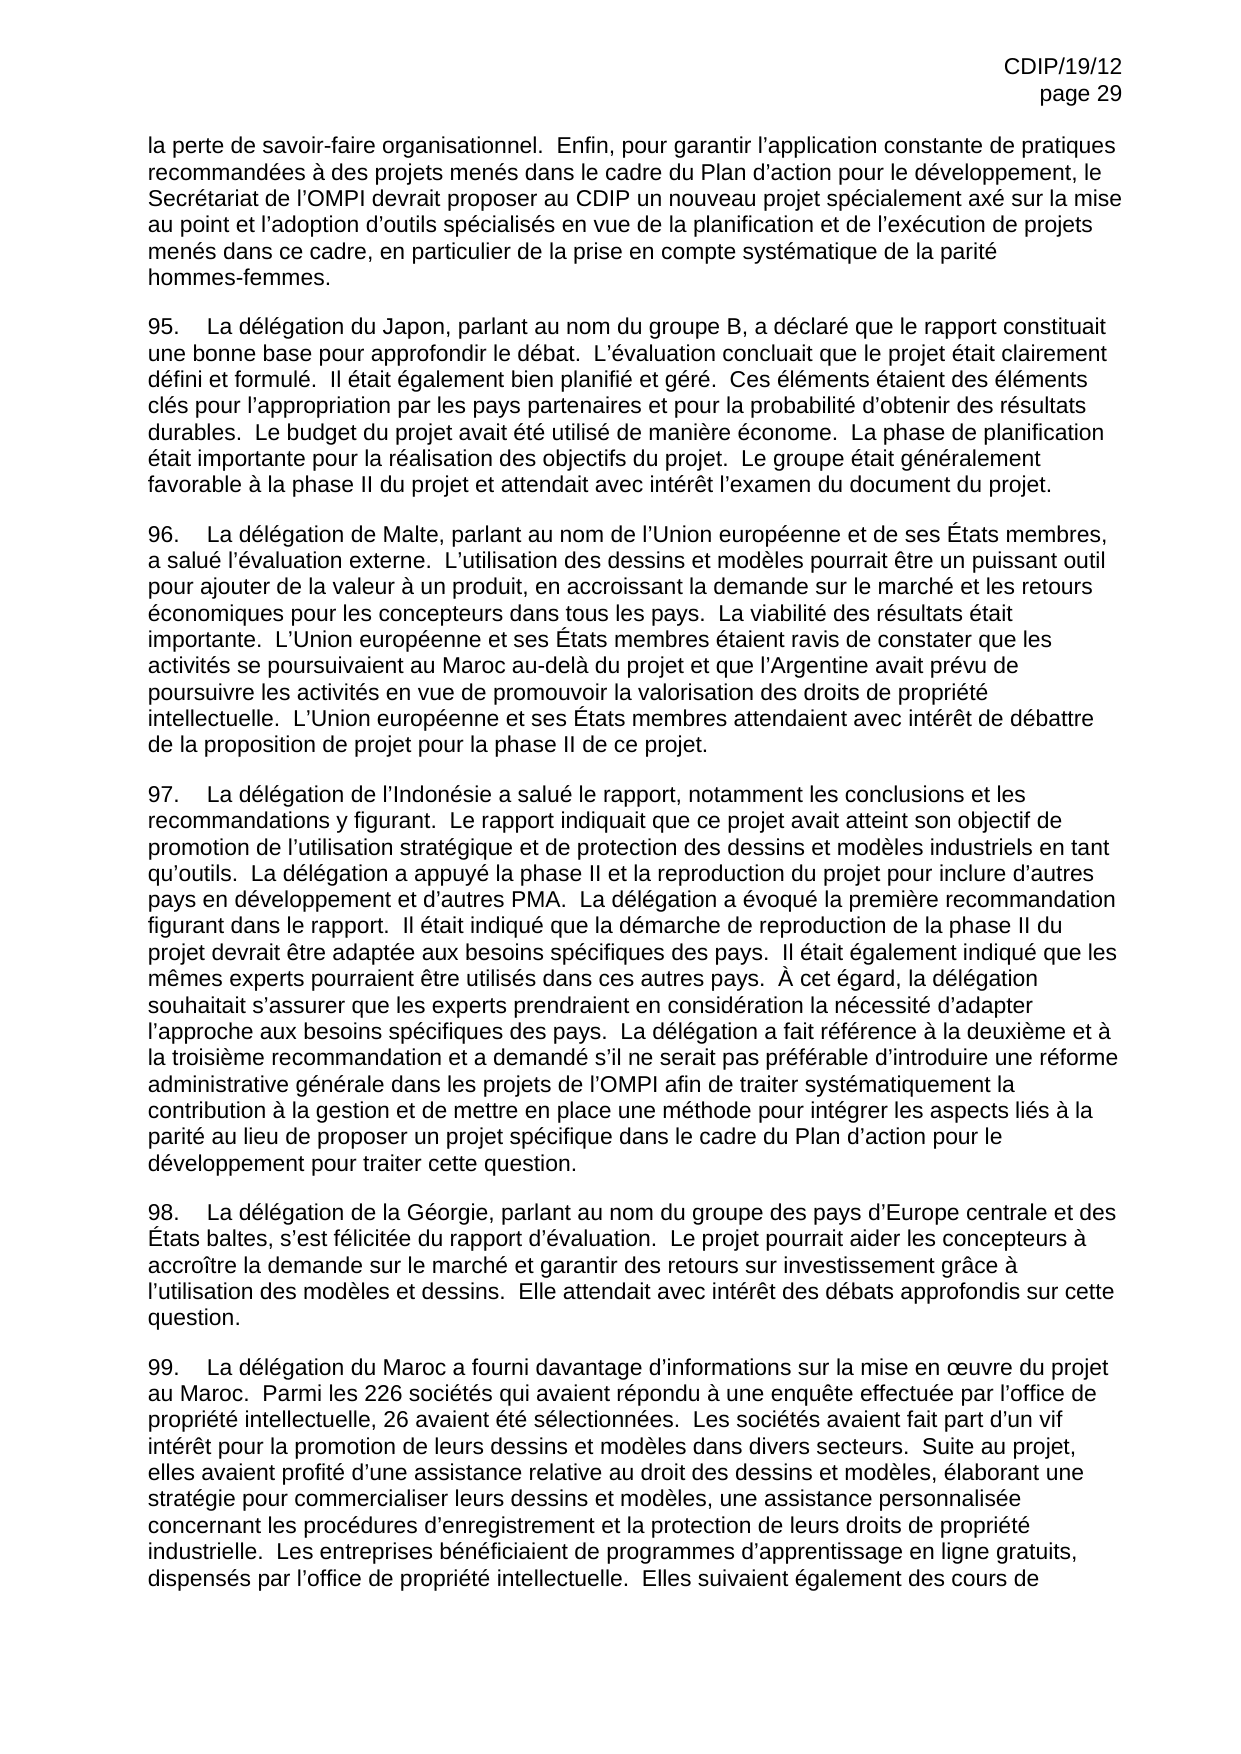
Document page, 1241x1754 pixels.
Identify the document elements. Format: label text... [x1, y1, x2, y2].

text La délégation de Malte, parlant au nom de l’Union européenne et de ses États membres, a salué l’évaluation externe. L’utilisation des dessins et modèles pourrait être un puissant outil pour ajouter de la valeur à un produit, en accroissant la demande sur le marché et les retours économiques pour les concepteurs dans tous les pays. La viabilité des résultats était importante. L’Union européenne et ses États membres étaient ravis de constater que les activités se poursuivaient au Maroc au-delà du projet et que l’Argentine avait prévu de poursuivre les activités en vue de promouvoir la valorisation des droits de propriété intellectuelle. L’Union européenne et ses États membres attendaient avec intérêt de débattre de la proposition de projet pour la phase II de ce projet. [148, 521, 1122, 758]
text La délégation de la Géorgie, parlant au nom du groupe des pays d’Europe centrale et des États baltes, s’est félicitée du rapport d’évaluation. Le projet pourrait aider les concepteurs à accroître la demande sur le marché et garantir des retours sur investissement grâce à l’utilisation des modèles et dessins. Elle attendait avec intérêt des débats approfondis sur cette question. [148, 1199, 1122, 1331]
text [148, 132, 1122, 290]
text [148, 1354, 1122, 1591]
text La délégation de l’Indonésie a salué le rapport, notamment les conclusions et les recommandations y figurant. Le rapport indiquait que ce projet avait atteint son objectif de promotion de l’utilisation stratégique et de protection des dessins et modèles industriels en tant qu’outils. La délégation a appuyé la phase II et la reproduction du projet pour inclure d’autres pays en développement et d’autres PMA. La délégation a évoqué la première recommandation figurant dans le rapport. Il était indiqué que la démarche de reproduction de la phase II du projet devrait être adaptée aux besoins spécifiques des pays. Il était également indiqué que les mêmes experts pourraient être utilisés dans ces autres pays. À cet égard, la délégation souhaitait s’assurer que les experts prendraient en considération la nécessité d’adapter l’approche aux besoins spécifiques des pays. La délégation a fait référence à la deuxième et à la troisième recommandation et a demandé s’il ne serait pas préférable d’introduire une réforme administrative générale dans les projets de l’OMPI afin de traiter systématiquement la contribution à la gestion et de mettre en place une méthode pour intégrer les aspects liés à la parité au lieu de proposer un projet spécifique dans le cadre du Plan d’action pour le développement pour traiter cette question. [148, 781, 1122, 1176]
text La délégation du Japon, parlant au nom du groupe B, a déclaré que le rapport constituait une bonne base pour approfondir le débat. L’évaluation concluait que le projet était clairement défini et formulé. Il était également bien planifié et géré. Ces éléments étaient des éléments clés pour l’appropriation par les pays partenaires et pour la probabilité d’obtenir des résultats durables. Le budget du projet avait été utilisé de manière économe. La phase de planification était importante pour la réalisation des objectifs du projet. Le groupe était généralement favorable à la phase II du projet et attendait avec intérêt l’examen du document du projet. [148, 313, 1122, 498]
